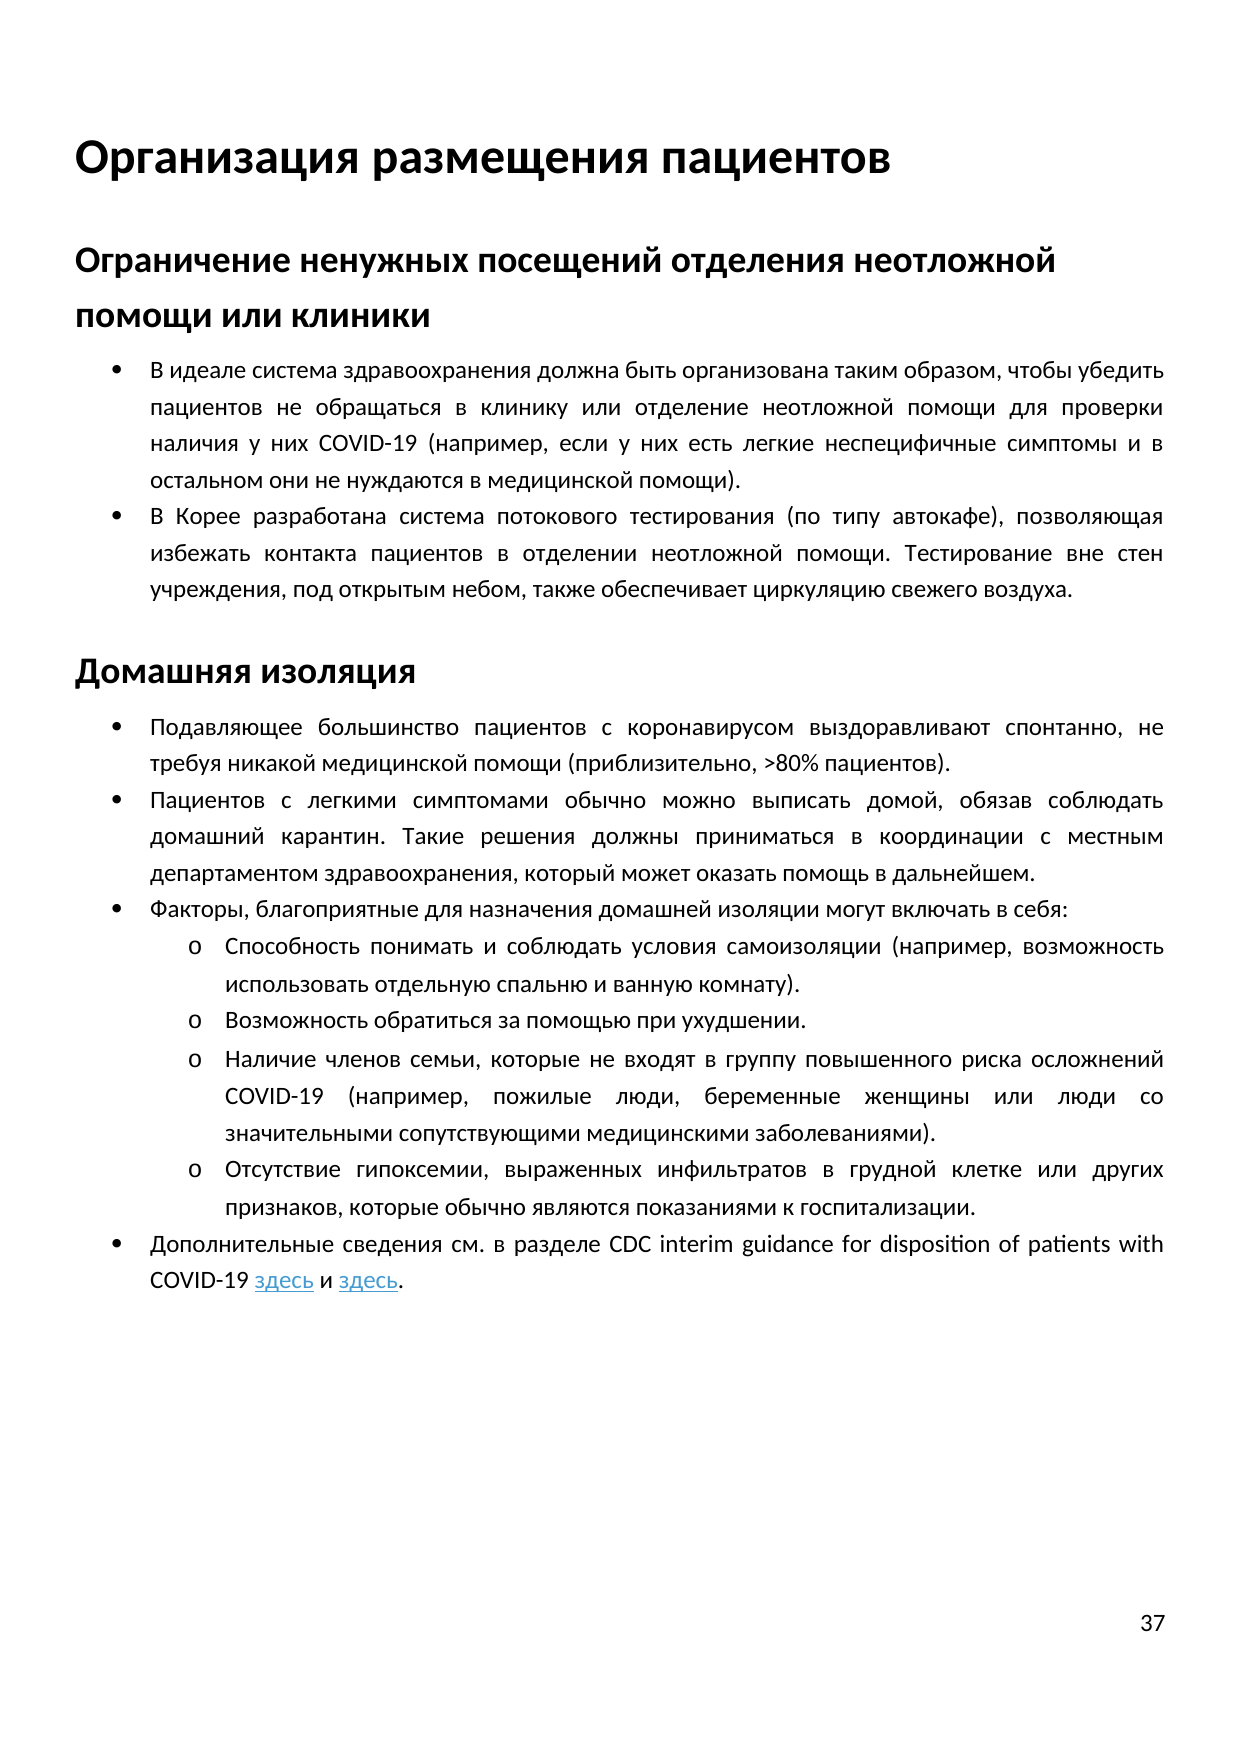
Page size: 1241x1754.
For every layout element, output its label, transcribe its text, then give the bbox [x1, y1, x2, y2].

list Подавляющее большинство пациентов с коронавирусом выздоравливают спонтанно, не требуя никакой медицинской помощи (приблизительно, >80% пациентов). [112, 711, 1165, 778]
list Факторы, благоприятные для назначения домашней изоляции могут включать в себя: [112, 894, 1165, 924]
list Пациентов с легкими симптомами обычно можно выписать домой, обязав соблюдать домашний карантин. Такие решения должны приниматься в координации с местным департаментом здравоохранения, который может оказать помощь в дальнейшем. [112, 784, 1165, 888]
subtitle Домашняя изоляция [75, 647, 1165, 693]
list Способность понимать и соблюдать условия самоизоляции (например, возможность использовать отдельную спальню и ванную комнату). [187, 930, 1165, 998]
list Дополнительные сведения см. в разделе CDC interim guidance for disposition of patients with COVID-19 здесь и здесь. [112, 1228, 1165, 1295]
list Наличие членов семьи, которые не входят в группу повышенного риска осложнений COVID-19 (например, пожилые люди, беременные женщины или люди со значительными сопутствующими медицинскими заболеваниями). [187, 1043, 1165, 1148]
subtitle Ограничение ненужных посещений отделения неотложной помощи или клиники [75, 236, 1165, 337]
list В Корее разработана система потокового тестирования (по типу автокафе), позволяющая избежать контакта пациентов в отделении неотложной помощи. Тестирование вне стен учреждения, под открытым небом, также обеспечивает циркуляцию свежего воздуха. [112, 500, 1165, 604]
subtitle Организация размещения пациентов [75, 125, 1165, 186]
list Отсутствие гипоксемии, выраженных инфильтратов в грудной клетке или других признаков, которые обычно являются показаниями к госпитализации. [187, 1154, 1165, 1222]
list Возможность обратиться за помощью при ухудшении. [187, 1004, 1165, 1036]
list В идеале система здравоохранения должна быть организована таким образом, чтобы убедить пациентов не обращаться в клинику или отделение неотложной помощи для проверки наличия у них COVID-19 (например, если у них есть легкие неспецифичные симптомы и в остальном они не нуждаются в медицинской помощи). [112, 354, 1165, 494]
